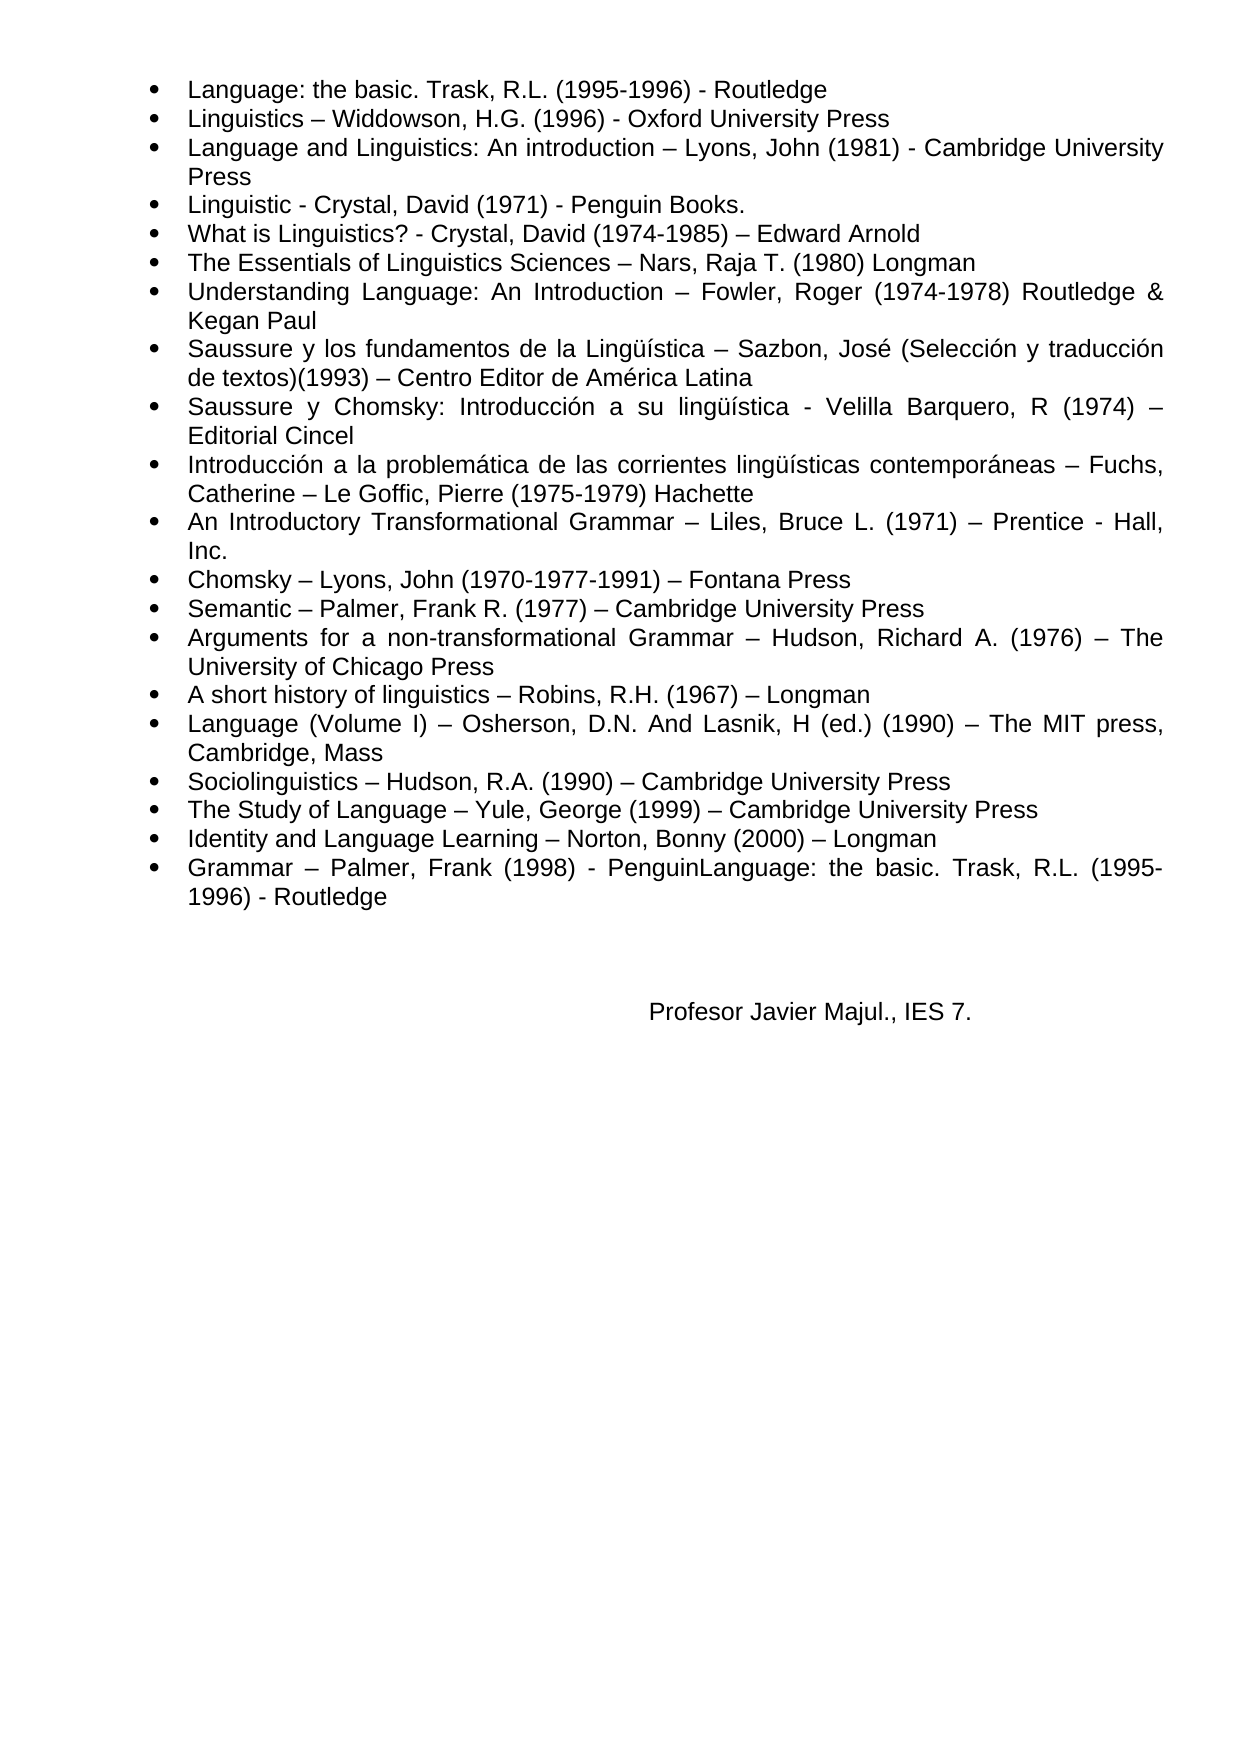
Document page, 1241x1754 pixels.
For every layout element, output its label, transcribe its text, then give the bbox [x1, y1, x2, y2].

list An Introductory Transformational Grammar – Liles, Bruce L. (1971) – Prentice - Hall, Inc. [150, 507, 1165, 565]
list The Study of Language – Yule, George (1999) – Cambridge University Press [150, 796, 1165, 824]
list Chomsky – Lyons, John (1970-1977-1991) – Fontana Press [150, 565, 1165, 594]
list Saussure y los fundamentos de la Lingüística – Sazbon, José (Selección y traducción de textos)(1993) – Centro Editor de América Latina [150, 334, 1165, 392]
list Sociolinguistics – Hudson, R.A. (1990) – Cambridge University Press [150, 767, 1165, 796]
list Linguistic - Crystal, David (1971) - Penguin Books. [150, 190, 1165, 219]
list What is Linguistics? - Crystal, David (1974-1985) – Edward Arnold [150, 219, 1165, 248]
list Introducción a la problemática de las corrientes lingüísticas contemporáneas – Fuchs, Catherine – Le Goffic, Pierre (1975-1979) Hachette [150, 450, 1165, 507]
list Grammar – Palmer, Frank (1998) - PenguinLanguage: the basic. Trask, R.L. (1995-1996) - Routledge [150, 853, 1165, 911]
list Understanding Language: An Introduction – Fowler, Roger (1974-1978) Routledge & Kegan Paul [150, 277, 1165, 334]
list Saussure y Chomsky: Introducción a su lingüística - Velilla Barquero, R (1974) – Editorial Cincel [150, 392, 1165, 450]
list Language (Volume I) – Osherson, D.N. And Lasnik, H (ed.) (1990) – The MIT press, Cambridge, Mass [150, 709, 1165, 767]
list A short history of linguistics – Robins, R.H. (1967) – Longman [150, 680, 1165, 709]
list Semantic – Palmer, Frank R. (1977) – Cambridge University Press [150, 594, 1165, 623]
list Identity and Language Learning – Norton, Bonny (2000) – Longman [150, 824, 1165, 853]
list Language and Linguistics: An introduction – Lyons, John (1981) - Cambridge University Press [150, 133, 1165, 190]
list Arguments for a non-transformational Grammar – Hudson, Richard A. (1976) – The University of Chicago Press [150, 623, 1165, 680]
list Linguistics – Widdowson, H.G. (1996) - Oxford University Press [150, 104, 1165, 133]
list The Essentials of Linguistics Sciences – Nars, Raja T. (1980) Longman [150, 248, 1165, 277]
list Language: the basic. Trask, R.L. (1995-1996) - Routledge [150, 75, 1165, 104]
text Profesor Javier Majul., IES 7. [75, 997, 1165, 1026]
